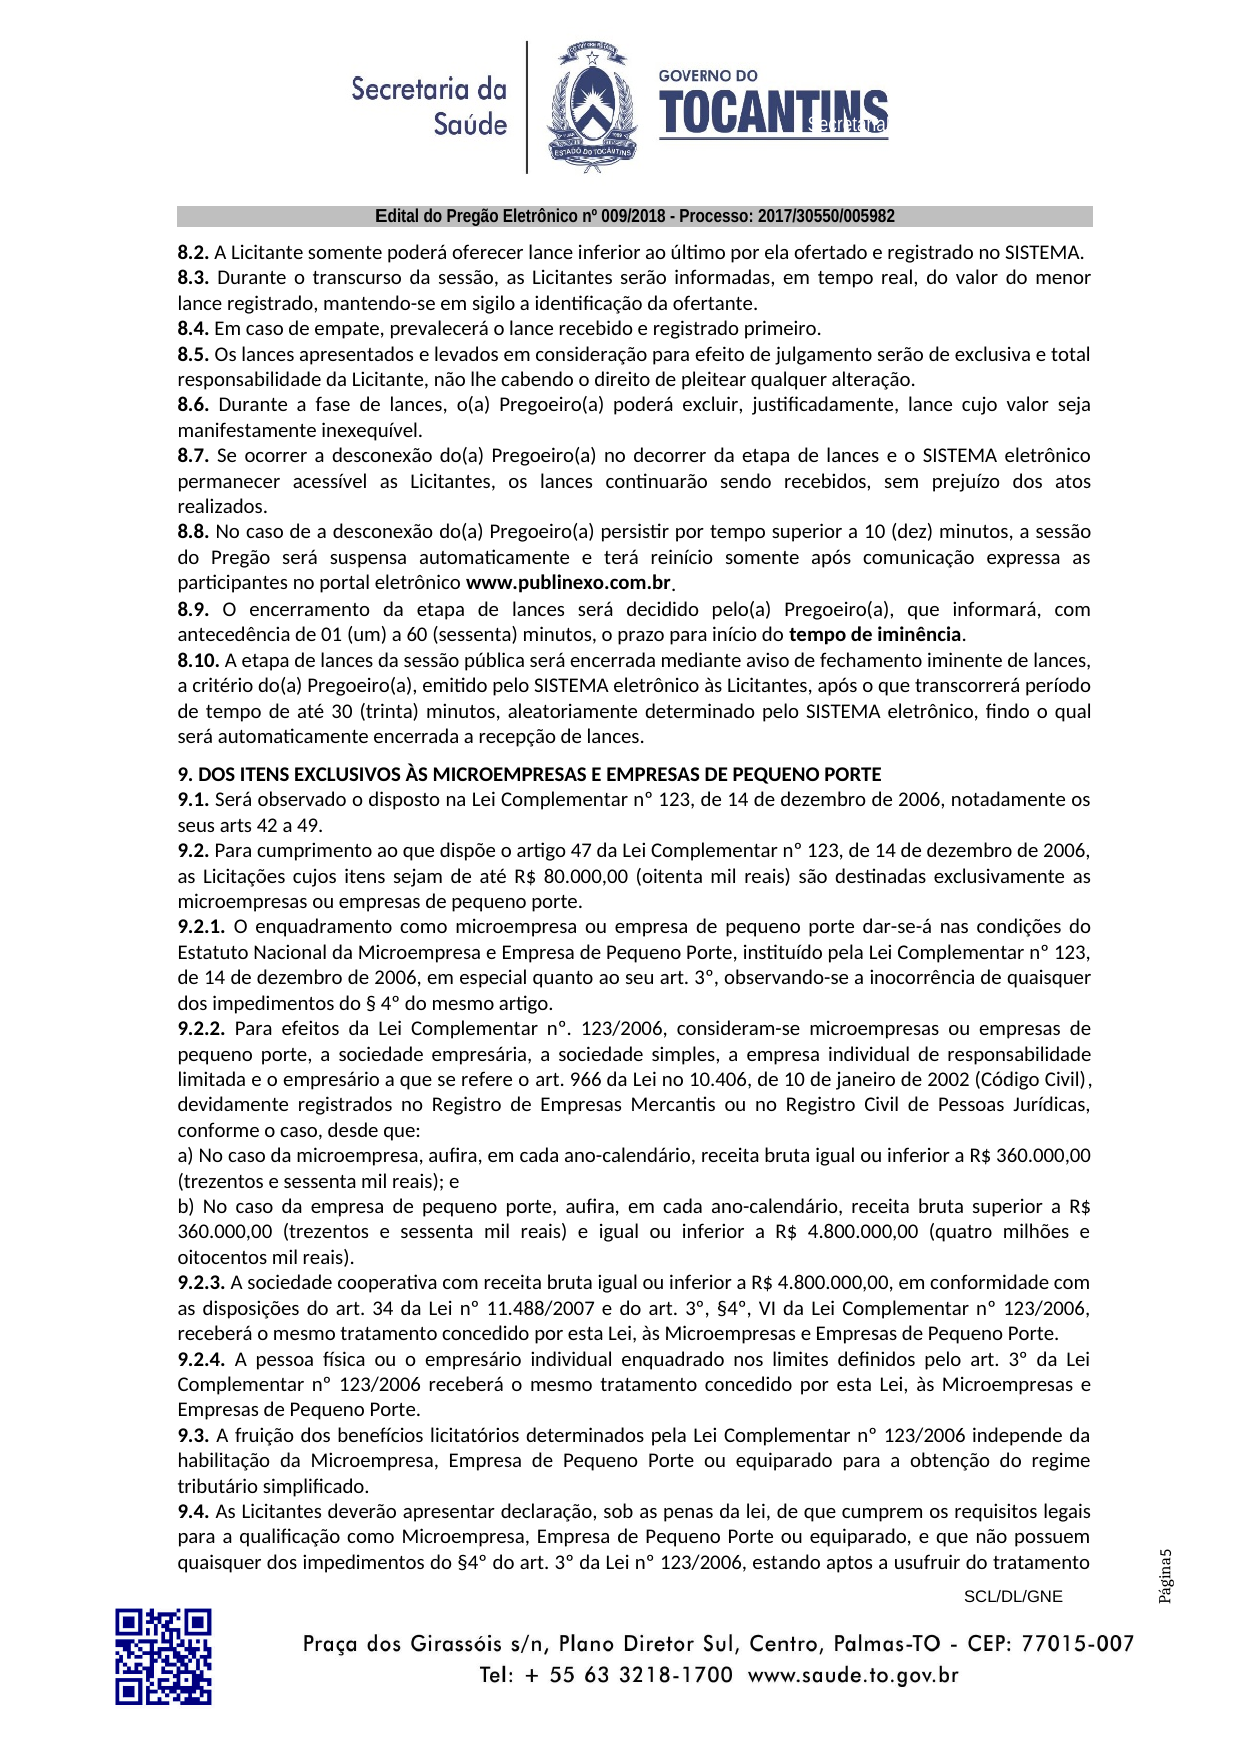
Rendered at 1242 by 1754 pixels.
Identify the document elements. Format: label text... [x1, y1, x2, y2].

text 8.6. Durante a fase de lances, o(a) Pregoeiro(a) poderá excluir, justificadamente, lance cujo valor seja manifestamente inexequível. [177, 392, 1093, 442]
text 8.2. A Licitante somente poderá oferecer lance inferior ao último por ela ofertado e registrado no SISTEMA. [177, 239, 1093, 264]
text 8.4. Em caso de empate, prevalecerá o lance recebido e registrado primeiro. [177, 315, 1093, 341]
picture [0, 0, 1154, 189]
picture [111, 1604, 1134, 1709]
text 8.10. A etapa de lances da sessão pública será encerrada mediante aviso de fechamento iminente de lances, a critério do(a) Pregoeiro(a), emitido pelo SISTEMA eletrônico às Licitantes, após o que transcorrerá período de tempo de até 30 (trinta) minutos, aleatoriamente determinado pelo SISTEMA eletrônico, findo o qual será automaticamente encerrada a recepção de lances. [177, 647, 1093, 749]
text 8.7. Se ocorrer a desconexão do(a) Pregoeiro(a) no decorrer da etapa de lances e o SISTEMA eletrônico permanecer acessível as Licitantes, os lances continuarão sendo recebidos, sem prejuízo dos atos realizados. [177, 442, 1093, 519]
text 8.8. No caso de a desconexão do(a) Pregoeiro(a) persistir por tempo superior a 10 (dez) minutos, a sessão do Pregão será suspensa automaticamente e terá reinício somente após comunicação expressa as participantes no portal eletrônico www.publinexo.com.br. [177, 519, 1093, 596]
text 9.1. Será observado o disposto na Lei Complementar nº 123, de 14 de dezembro de 2006, notadamente os seus arts 49. [177, 787, 1093, 837]
text 9.2.2. Para efeitos da Lei Complementar nº. 123/2006, consideram-se microempresas ou empresas de pequeno porte, a sociedade empresária, a sociedade simples, a empresa individual de responsabilidade limitada e o empresário a que se refere o art. 966 da Lei no 10.406, de 10 de janeiro de 2002 (Código Civil), devidamente registrados no Registro de Empresas Mercantis ou no Registro Civil de Pessoas Jurídicas, conforme o caso, desde que: [177, 1015, 1093, 1142]
text 9. DOS ITENS EXCLUSIVOS ÀS MICROEMPRESAS E EMPRESAS DE PEQUENO PORTE [177, 761, 1093, 787]
text 9.2.1. O enquadramento como microempresa ou empresa de pequeno porte dar-se-á nas condições do Estatuto Nacional da Microempresa e Empresa de Pequeno Porte, instituído pela Lei Complementar nº 123, de 14 de dezembro de 2006, em especial quanto ao seu art. 3º, observando-se a inocorrência de quaisquer dos impedimentos do § 4º do mesmo artigo. [177, 914, 1093, 1015]
text 9.3. A fruição dos benefícios licitatórios determinados pela Lei Complementar nº 123/2006 independe da habilitação da Microempresa, Empresa de Pequeno Porte ou equiparado para a obtenção do regime tributário simplificado. [177, 1422, 1093, 1498]
text b) No caso da empresa de pequeno porte, aufira, em cada ano-calendário, receita bruta superior a R$ 360.000,00 (trezentos e sessenta mil reais) e igual ou inferior a R$ 4.800.000,00 (quatro milhões e oitocentos mil reais). [177, 1193, 1093, 1269]
text 9.2. Para cumprimento ao que dispõe o artigo 47 da Lei Complementar nº 123, de 14 de dezembro de 2006, as Licitações cujos itens sejam de até R$ 80.000,00 (oitenta mil reais) são destinadas exclusivamente as microempresas ou empresas de pequeno porte. [177, 837, 1093, 914]
text 9.2.4. A pessoa física ou o empresário individual enquadrado nos limites definidos pelo art. 3º da Lei Complementar nº 123/2006 receberá o mesmo tratamento concedido por esta Lei, às Microempresas e Empresas de Pequeno Porte. [177, 1346, 1093, 1422]
text 8.9. O encerramento da etapa de lances será decidido pelo(a) Pregoeiro(a), que informará, com antecedência de 01 (um) a 60 (sessenta) minutos, o prazo para início do tempo de iminência. [177, 596, 1093, 647]
text 8.5. Os lances apresentados e levados em consideração para efeito de julgamento serão de exclusiva e total responsabilidade da Licitante, não lhe cabendo o direito de pleitear qualquer alteração. [177, 341, 1093, 392]
text 8.3. Durante o transcurso da sessão, as Licitantes serão informadas, em tempo real, do valor do menor lance registrado, mantendo-se em sigilo a identificação da ofertante. [177, 264, 1093, 315]
text 9.2.3. A sociedade cooperativa com receita bruta igual ou inferior a R$ 4.800.000,00, em conformidade com as disposições do art. 34 da Lei nº 11.488/2007 e do art. 3º, §4º, VI da Lei Complementar nº 123/2006, receberá o mesmo tratamento concedido por esta Lei, às Microempresas e Empresas de Pequeno Porte. [177, 1269, 1093, 1346]
text a) No caso da microempresa, aufira, em cada ano-calendário, receita bruta igual ou inferior a R$ 360.000,00 (trezentos e sessenta mil reais); e [177, 1142, 1093, 1193]
